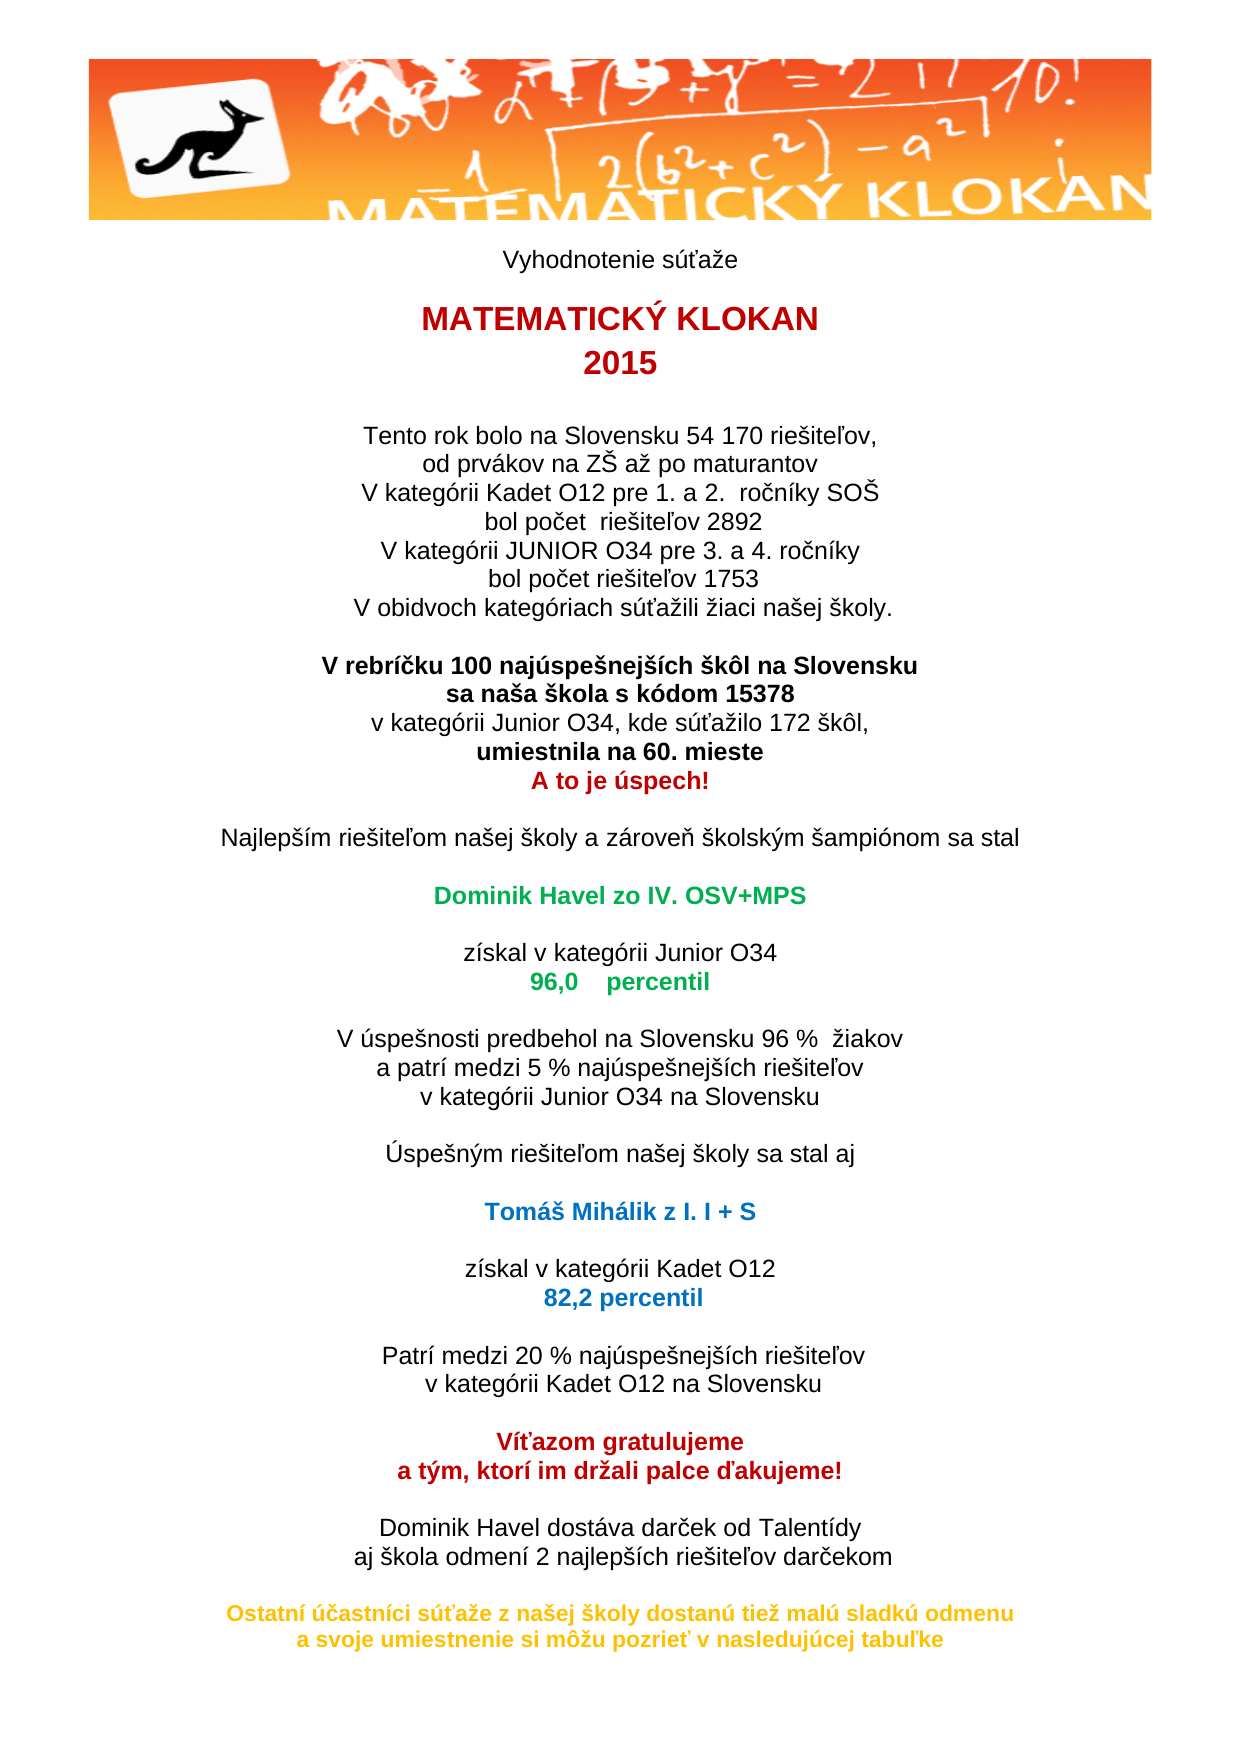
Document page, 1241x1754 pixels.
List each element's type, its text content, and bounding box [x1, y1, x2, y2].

text Tomáš Mihálik z I. I + S [89, 1197, 1152, 1226]
text Úspešným riešiteľom našej školy sa stal aj [89, 1139, 1152, 1168]
text V kategórii Kadet O12 pre 1. a 2. ročníky SOŠ [89, 478, 1152, 507]
text 96,0 percentil [89, 967, 1152, 996]
text od prvákov na ZŠ až po maturantov [89, 449, 1152, 478]
text A to je úspech! [89, 766, 1152, 794]
text a tým, ktorí im držali palce ďakujeme! [89, 1456, 1152, 1484]
text V kategórii JUNIOR O34 pre 3. a 4. ročníky [89, 536, 1152, 564]
text Najlepším riešiteľom našej školy a zároveň školským šampiónom sa stal [89, 823, 1152, 852]
text získal v kategórii Kadet O12 [89, 1254, 1152, 1283]
text sa naša škola s kódom 15378 [89, 679, 1152, 708]
text v kategórii Junior O34 na Slovensku [89, 1082, 1152, 1111]
text Dominik Havel dostáva darček od Talentídy [89, 1513, 1152, 1542]
text Patrí medzi 20 % najúspešnejších riešiteľov [89, 1341, 1152, 1369]
text v kategórii Kadet O12 na Slovensku [89, 1369, 1152, 1398]
text V obidvoch kategóriach súťažili žiaci našej školy. [89, 593, 1152, 622]
text 82,2 percentil [89, 1283, 1152, 1312]
picture [88, 59, 1152, 220]
text MATEMATICKÝ KLOKAN [89, 299, 1152, 337]
text a svoje umiestnenie si môžu pozrieť v nasledujúcej tabuľke [89, 1626, 1152, 1652]
text Víťazom gratulujeme [89, 1427, 1152, 1456]
text umiestnila na 60. mieste [89, 737, 1152, 766]
text aj škola odmení 2 najlepších riešiteľov darčekom [89, 1542, 1152, 1571]
text Vyhodnotenie súťaže [89, 245, 1152, 274]
text a patrí medzi 5 % najúspešnejších riešiteľov [89, 1053, 1152, 1082]
text V úspešnosti predbehol na Slovensku 96 % žiakov [89, 1024, 1152, 1053]
text V rebríčku 100 najúspešnejších škôl na Slovensku [89, 651, 1152, 679]
text 2015 [89, 343, 1152, 381]
text Ostatní účastníci súťaže z našej školy dostanú tiež malú sladkú odmenu [89, 1599, 1152, 1626]
text Tento rok bolo na Slovensku 54 170 riešiteľov, [89, 421, 1152, 449]
text získal v kategórii Junior O34 [89, 938, 1152, 967]
text Dominik Havel zo IV. OSV+MPS [89, 881, 1152, 909]
text bol počet riešiteľov 2892 [89, 507, 1152, 536]
text bol počet riešiteľov 1753 [89, 564, 1152, 593]
text v kategórii Junior O34, kde súťažilo 172 škôl, [89, 708, 1152, 737]
